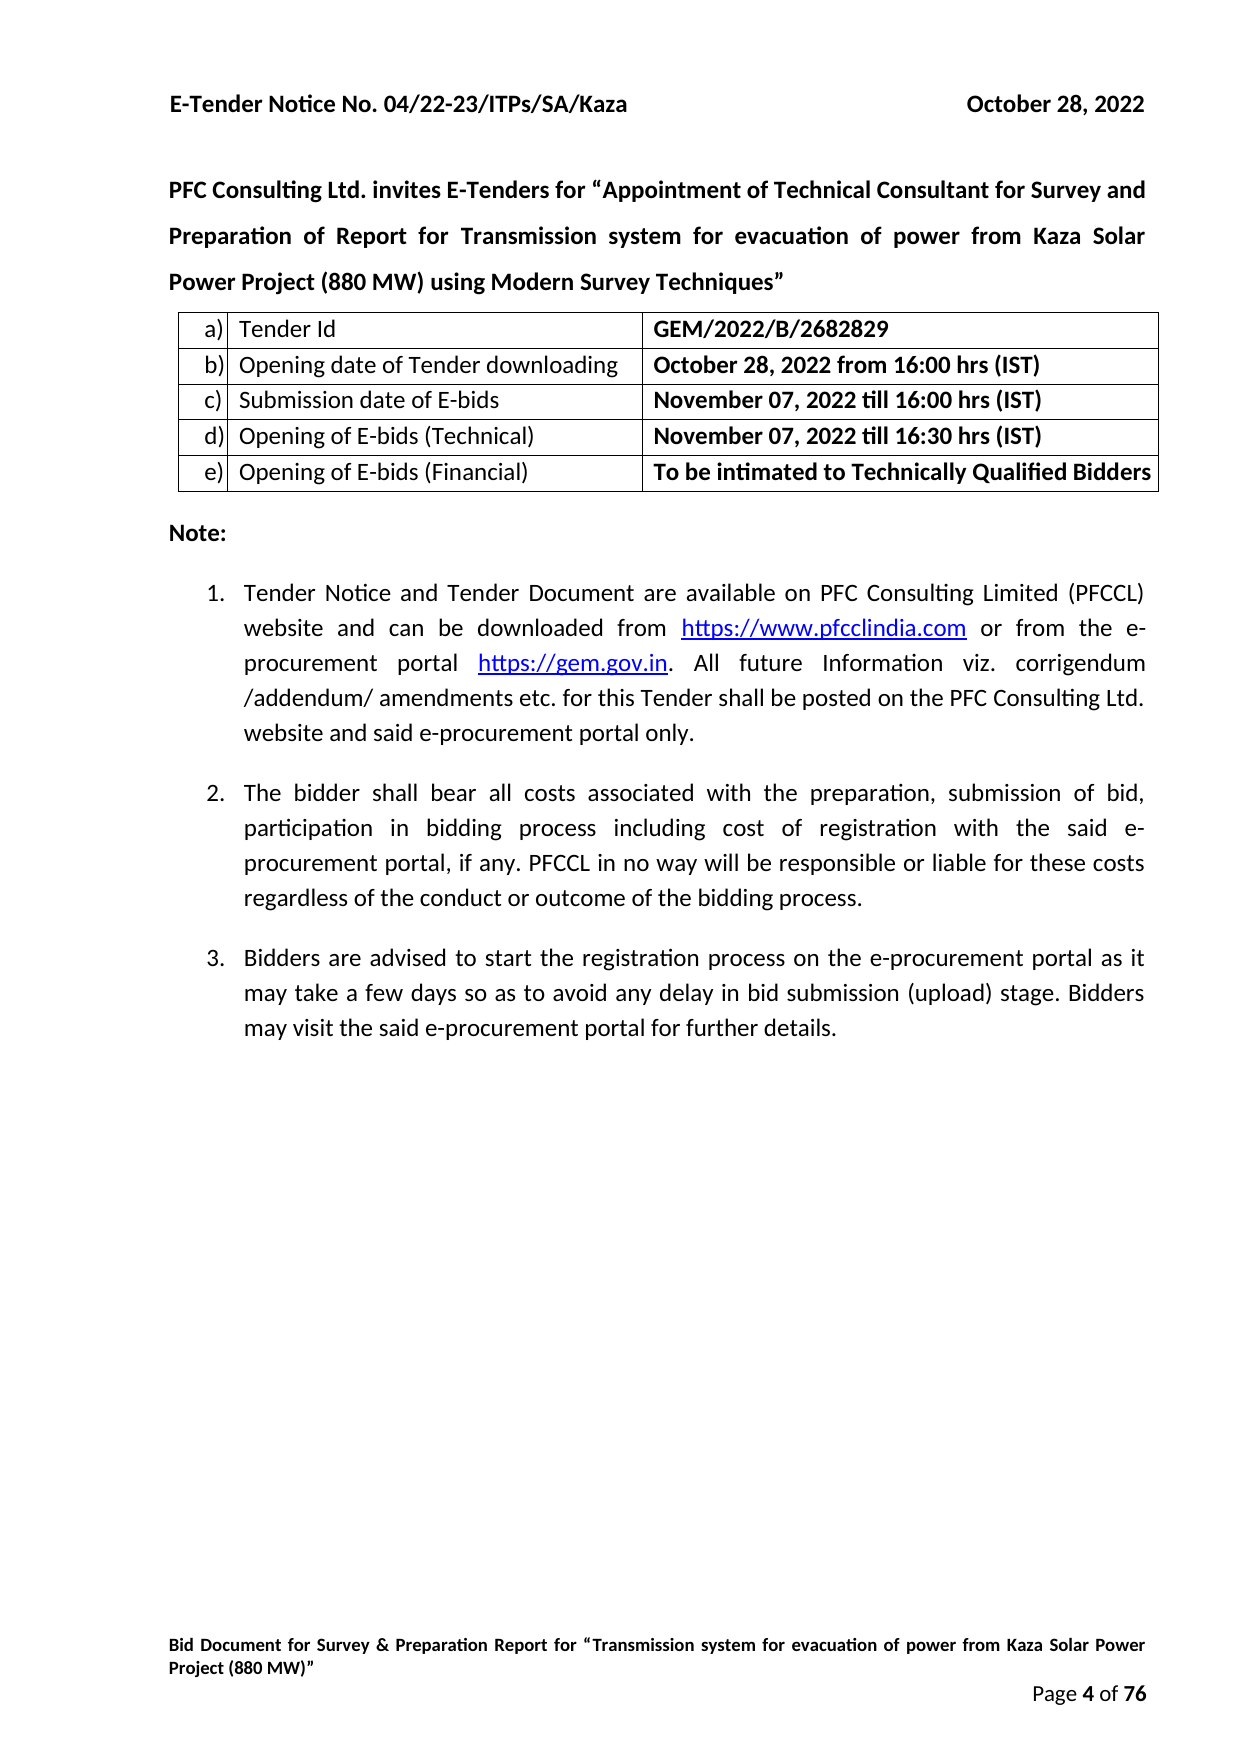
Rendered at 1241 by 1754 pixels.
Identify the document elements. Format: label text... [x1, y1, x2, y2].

list The bidder shall bear all costs associated with the preparation, submission of bid, participation in bidding process including cost of registration with the said e-procurement portal, if any. PFCCL in no way will be responsible or liable for these costs regardless of the conduct or outcome of the bidding process. [206, 777, 1146, 913]
table_cell [179, 385, 227, 419]
table_cell Opening of E-bids (Financial) [228, 456, 642, 491]
table_cell November 07, 2022 till 16:30 hrs (IST) [643, 420, 1158, 455]
table_header GEM/2022/B/2682829 [643, 313, 1158, 348]
table_cell Submission date of E-bids [228, 385, 642, 419]
title PFC Consulting Ltd. invites E-Tenders for “Appointment of Technical Consultant for Survey and Preparation of Report for Transmission system for evacuation of power from Kaza Solar Power Project (880 MW) using Modern Survey Techniques” [169, 175, 1146, 297]
text Note: [169, 517, 1146, 548]
table_cell November 07, 2022 till 16:00 hrs (IST) [643, 385, 1158, 419]
table_cell October 28, 2022 from 16:00 hrs (IST) [643, 349, 1158, 383]
table_header Tender Id [228, 313, 642, 348]
table_cell Opening of E-bids (Technical) [228, 420, 642, 455]
table_cell [179, 420, 227, 455]
table_cell [179, 349, 227, 383]
table_cell Opening date of Tender downloading [228, 349, 642, 383]
list Bidders are advised to start the registration process on the e-procurement portal as it may take a few days so as to avoid any delay in bid submission (upload) stage. Bidders may visit the said e-procurement portal for further details. [206, 942, 1146, 1043]
text E-Tender Notice No. 04/22-23/ITPs/SA/Kaza October 28, 2022 [169, 89, 1146, 119]
table_cell To be intimated to Technically Qualified Bidders [643, 456, 1158, 491]
list Tender Notice and Tender Document are available on PFC Consulting Limited (PFCCL) website and can be downloaded from https://www.pfcclindia.com or from the e-procurement portal https://gem.gov.in. All future Information viz. corrigendum /addendum/ amendments etc. for this Tender shall be posted on the PFC Consulting Ltd. website and said e-procurement portal only. [206, 577, 1146, 748]
table_cell [179, 456, 227, 491]
table_header [179, 313, 227, 348]
